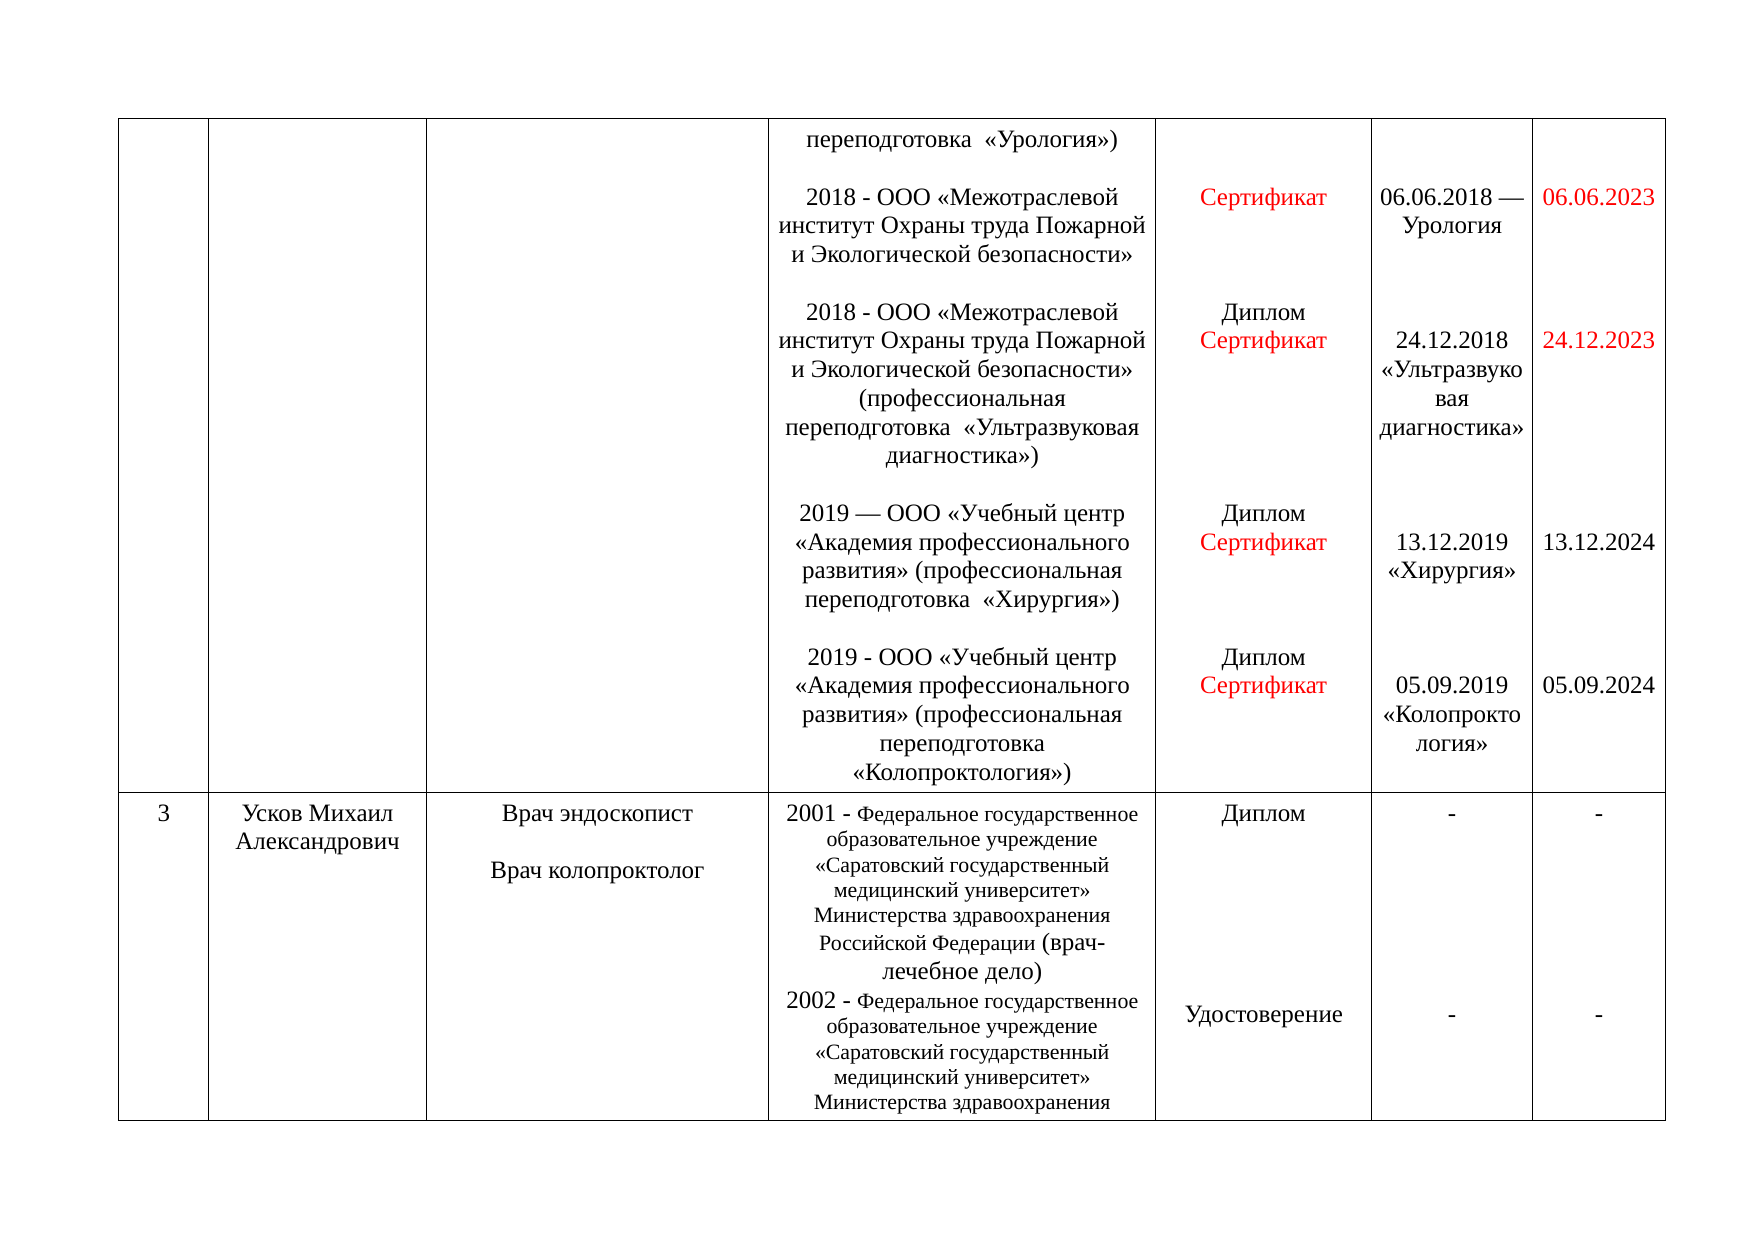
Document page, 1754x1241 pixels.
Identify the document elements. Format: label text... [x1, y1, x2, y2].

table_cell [427, 793, 768, 1120]
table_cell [209, 793, 426, 1120]
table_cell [769, 793, 1155, 1120]
table_cell 3 [119, 793, 208, 1120]
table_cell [1533, 119, 1665, 791]
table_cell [1156, 119, 1371, 791]
table_cell 2 [119, 119, 208, 791]
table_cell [1156, 793, 1371, 1120]
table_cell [209, 119, 426, 791]
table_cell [1372, 793, 1532, 1120]
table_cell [769, 119, 1155, 791]
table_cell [427, 119, 768, 791]
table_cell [1533, 793, 1665, 1120]
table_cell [1372, 119, 1532, 791]
